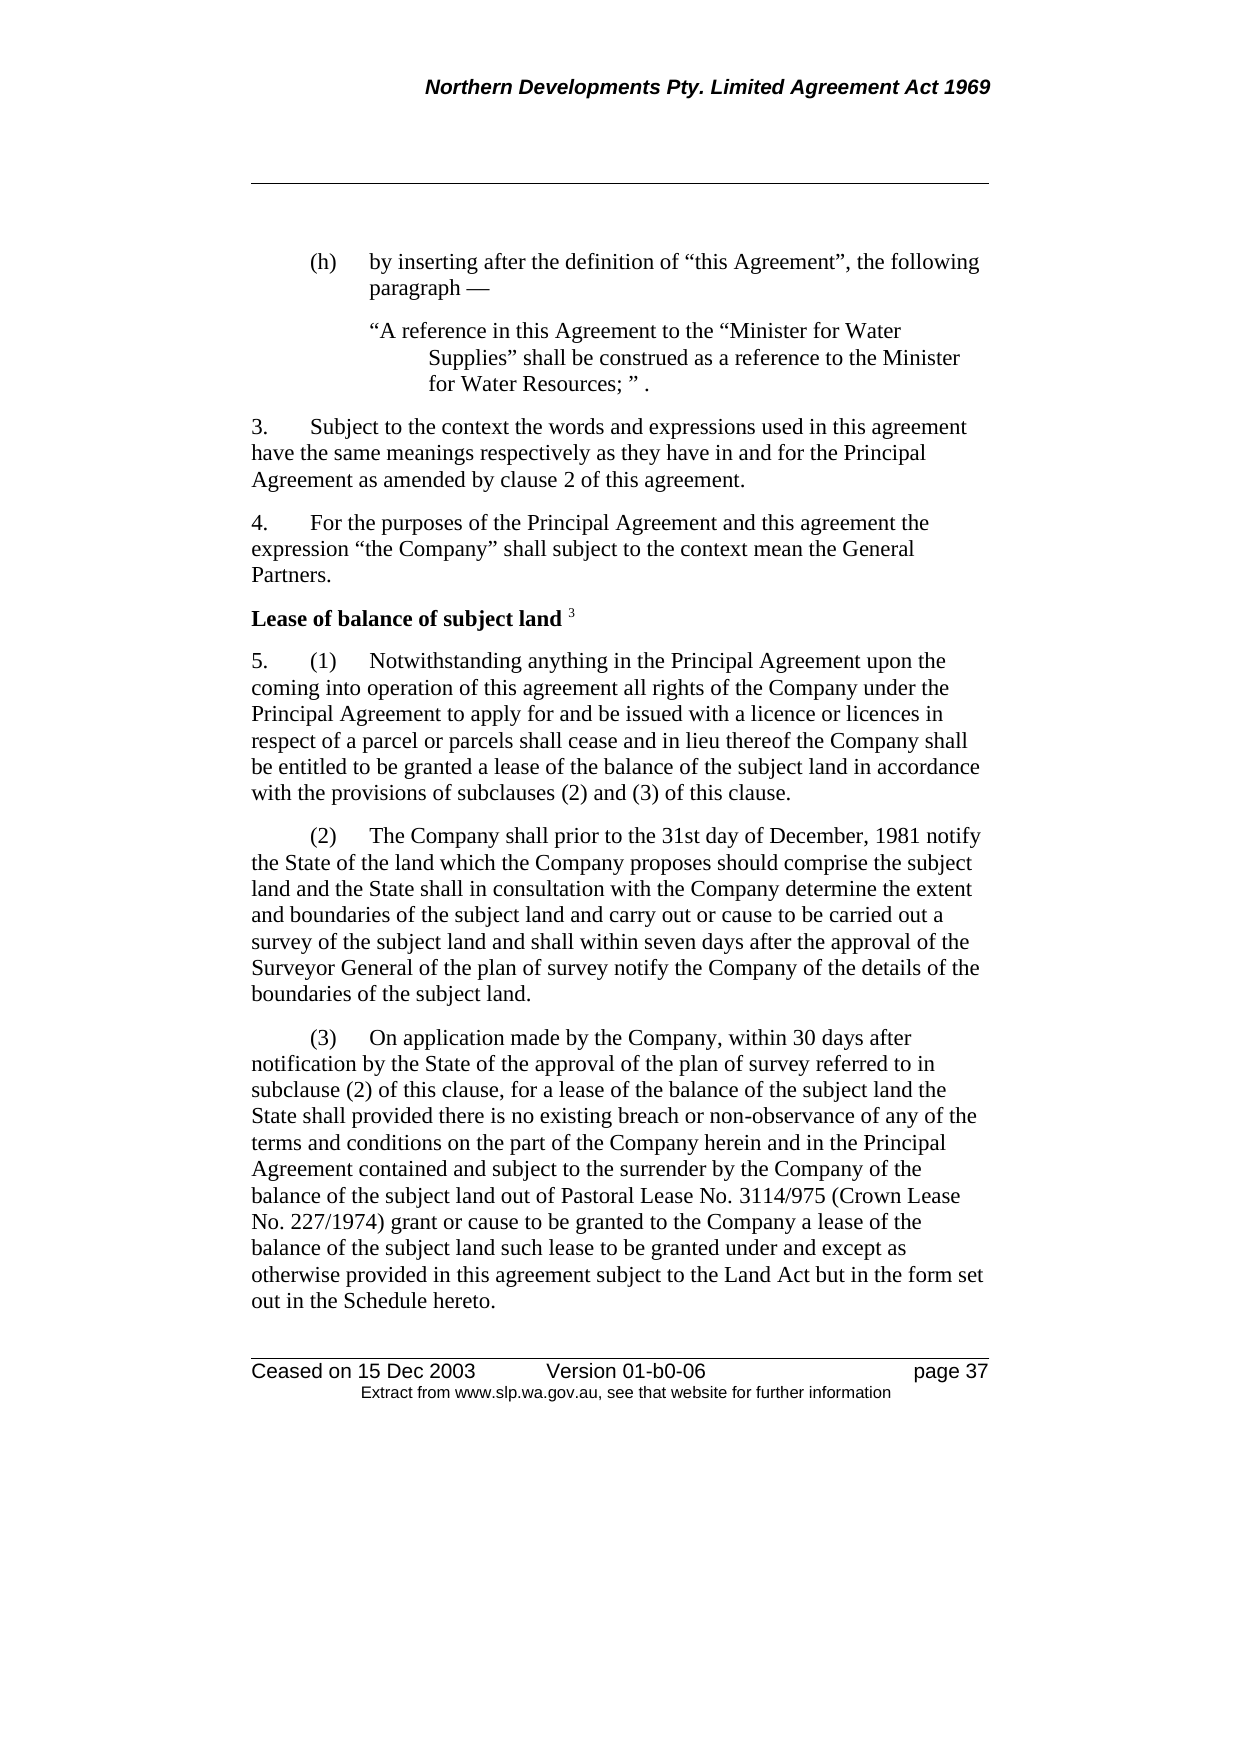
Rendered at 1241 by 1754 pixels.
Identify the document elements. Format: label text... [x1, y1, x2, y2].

text (2) The Company shall prior to the 31st day of December, 1981 notify the State of the land which the Company proposes should comprise the subject land and the State shall in consultation with the Company determine the extent and boundaries of the subject land and carry out or cause to be carried out a survey of the subject land and shall within seven days after the approval of the Surveyor General of the plan of survey notify the Company of the details of the boundaries of the subject land. [251, 822, 989, 1007]
text (3) On application made by the Company, within 30 days after notification by the State of the approval of the plan of survey referred to in subclause (2) of this clause, for a lease of the balance of the subject land the State shall provided there is no existing breach or non-observance of any of the terms and conditions on the part of the Company herein and in the Principal Agreement contained and subject to the surrender by the Company of the balance of the subject land out of Pastoral Lease No. 3114/975 (Crown Lease No. 227/1974) grant or cause to be granted to the Company a lease of the balance of the subject land such lease to be granted under and except as otherwise provided in this agreement subject to the Land Act but in the form set out in the Schedule hereto. [251, 1023, 989, 1313]
text Lease of balance of subject land 3 [251, 604, 989, 631]
text 3. Subject to the context the words and expressions used in this agreement have the same meanings respectively as they have in and for the Principal Agreement as amended by clause 2 of this agreement. [251, 413, 989, 492]
text (h) by inserting after the definition of “this Agreement”, the following paragraph — [251, 248, 989, 301]
text “A reference in this Agreement to the “Minister for Water Supplies” shall be construed as a reference to the Minister for Water Resources; ” . [251, 317, 989, 396]
text 4. For the purposes of the Principal Agreement and this agreement the expression “the Company” shall subject to the context mean the General Partners. [251, 509, 989, 588]
text 5. (1) Notwithstanding anything in the Principal Agreement upon the coming into operation of this agreement all rights of the Company under the Principal Agreement to apply for and be issued with a licence or licences in respect of a parcel or parcels shall cease and in lieu thereof the Company shall be entitled to be granted a lease of the balance of the subject land in accordance with the provisions of subclauses (2) and (3) of this clause. [251, 648, 989, 806]
